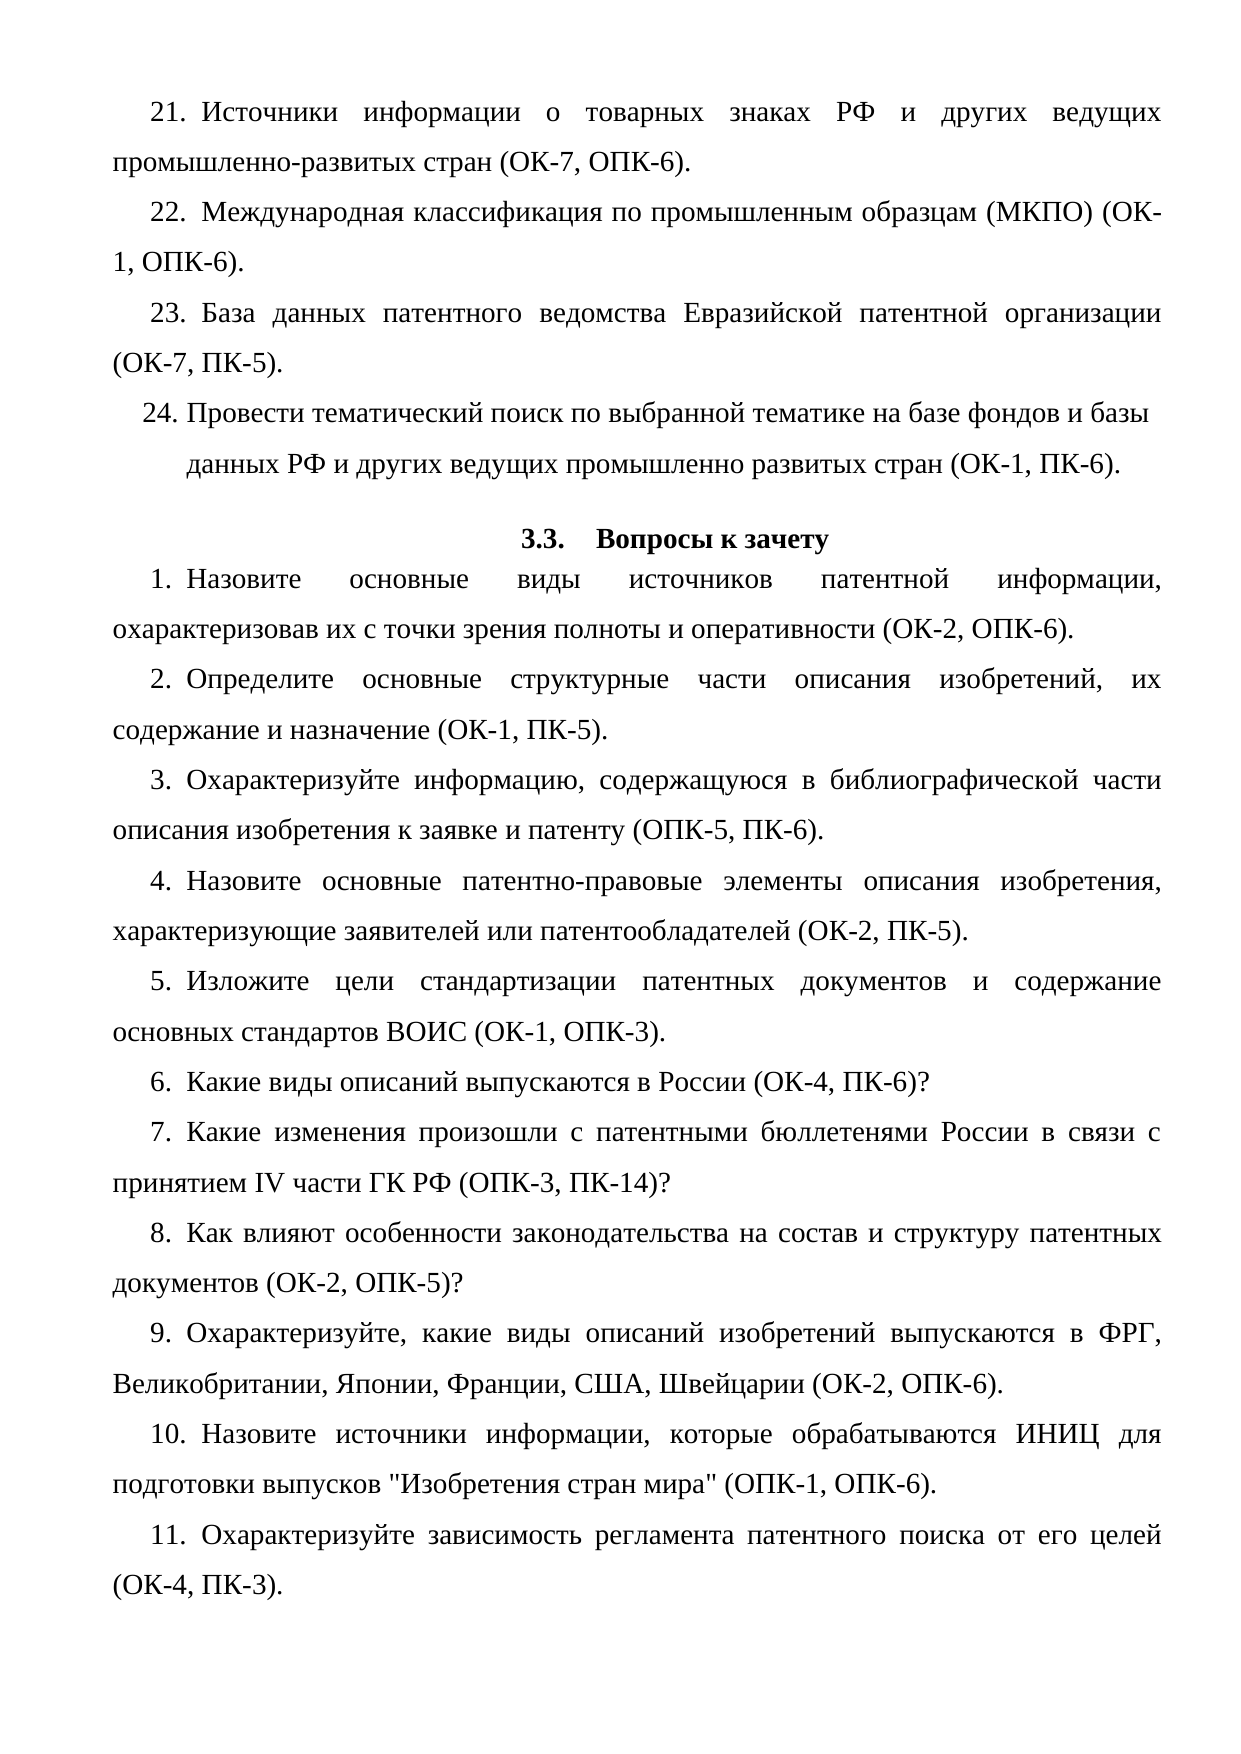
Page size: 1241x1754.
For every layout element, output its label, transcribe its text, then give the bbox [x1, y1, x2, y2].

list Как влияют особенности законодательства на состав и структуру патентных документов (ОК-2, ОПК-5)? [112, 1215, 1162, 1299]
list Изложите цели стандартизации патентных документов и содержание основных стандартов ВОИС (ОК-1, ОПК-3). [112, 963, 1162, 1047]
list Назовите источники информации, которые обрабатываются ИНИЦ для подготовки выпусков "Изобретения стран мира" (ОПК-1, ОПК-6). [112, 1416, 1162, 1500]
list Назовите основные виды источников патентной информации, охарактеризовав их с точки зрения полноты и оперативности (ОК-2, ОПК-6). [112, 561, 1162, 645]
subtitle Вопросы к зачету [187, 521, 1162, 555]
list Международная классификация по промышленным образцам (МКПО) (ОК-1, ОПК-6). [112, 194, 1162, 278]
list Какие изменения произошли с патентными бюллетенями России в связи с принятием IV части ГК РФ (ОПК-3, ПК-14)? [112, 1114, 1162, 1198]
list Определите основные структурные части описания изобретений, их содержание и назначение (ОК-1, ПК-5). [112, 662, 1162, 745]
list Охарактеризуйте зависимость регламента патентного поиска от его целей (ОК-4, ПК-3). [112, 1517, 1162, 1601]
list Назовите основные патентно-правовые элементы описания изобретения, характеризующие заявителей или патентообладателей (ОК-2, ПК-5). [112, 863, 1162, 947]
list Источники информации о товарных знаках РФ и других ведущих промышленно-развитых стран (ОК-7, ОПК-6). [112, 94, 1162, 177]
list Охарактеризуйте, какие виды описаний изобретений выпускаются в ФРГ, Великобритании, Японии, Франции, США, Швейцарии (ОК-2, ОПК-6). [112, 1316, 1162, 1399]
list Какие виды описаний выпускаются в России (ОК-4, ПК-6)? [112, 1064, 1162, 1098]
list Охарактеризуйте информацию, содержащуюся в библиографической части описания изобретения к заявке и патенту (ОПК-5, ПК-6). [112, 762, 1162, 846]
list База данных патентного ведомства Евразийской патентной организации (ОК-7, ПК-5). [112, 295, 1162, 379]
list Провести тематический поиск по выбранной тематике на базе фондов и базы данных РФ и других ведущих промышленно развитых стран (ОК-1, ПК-6). [142, 396, 1162, 479]
